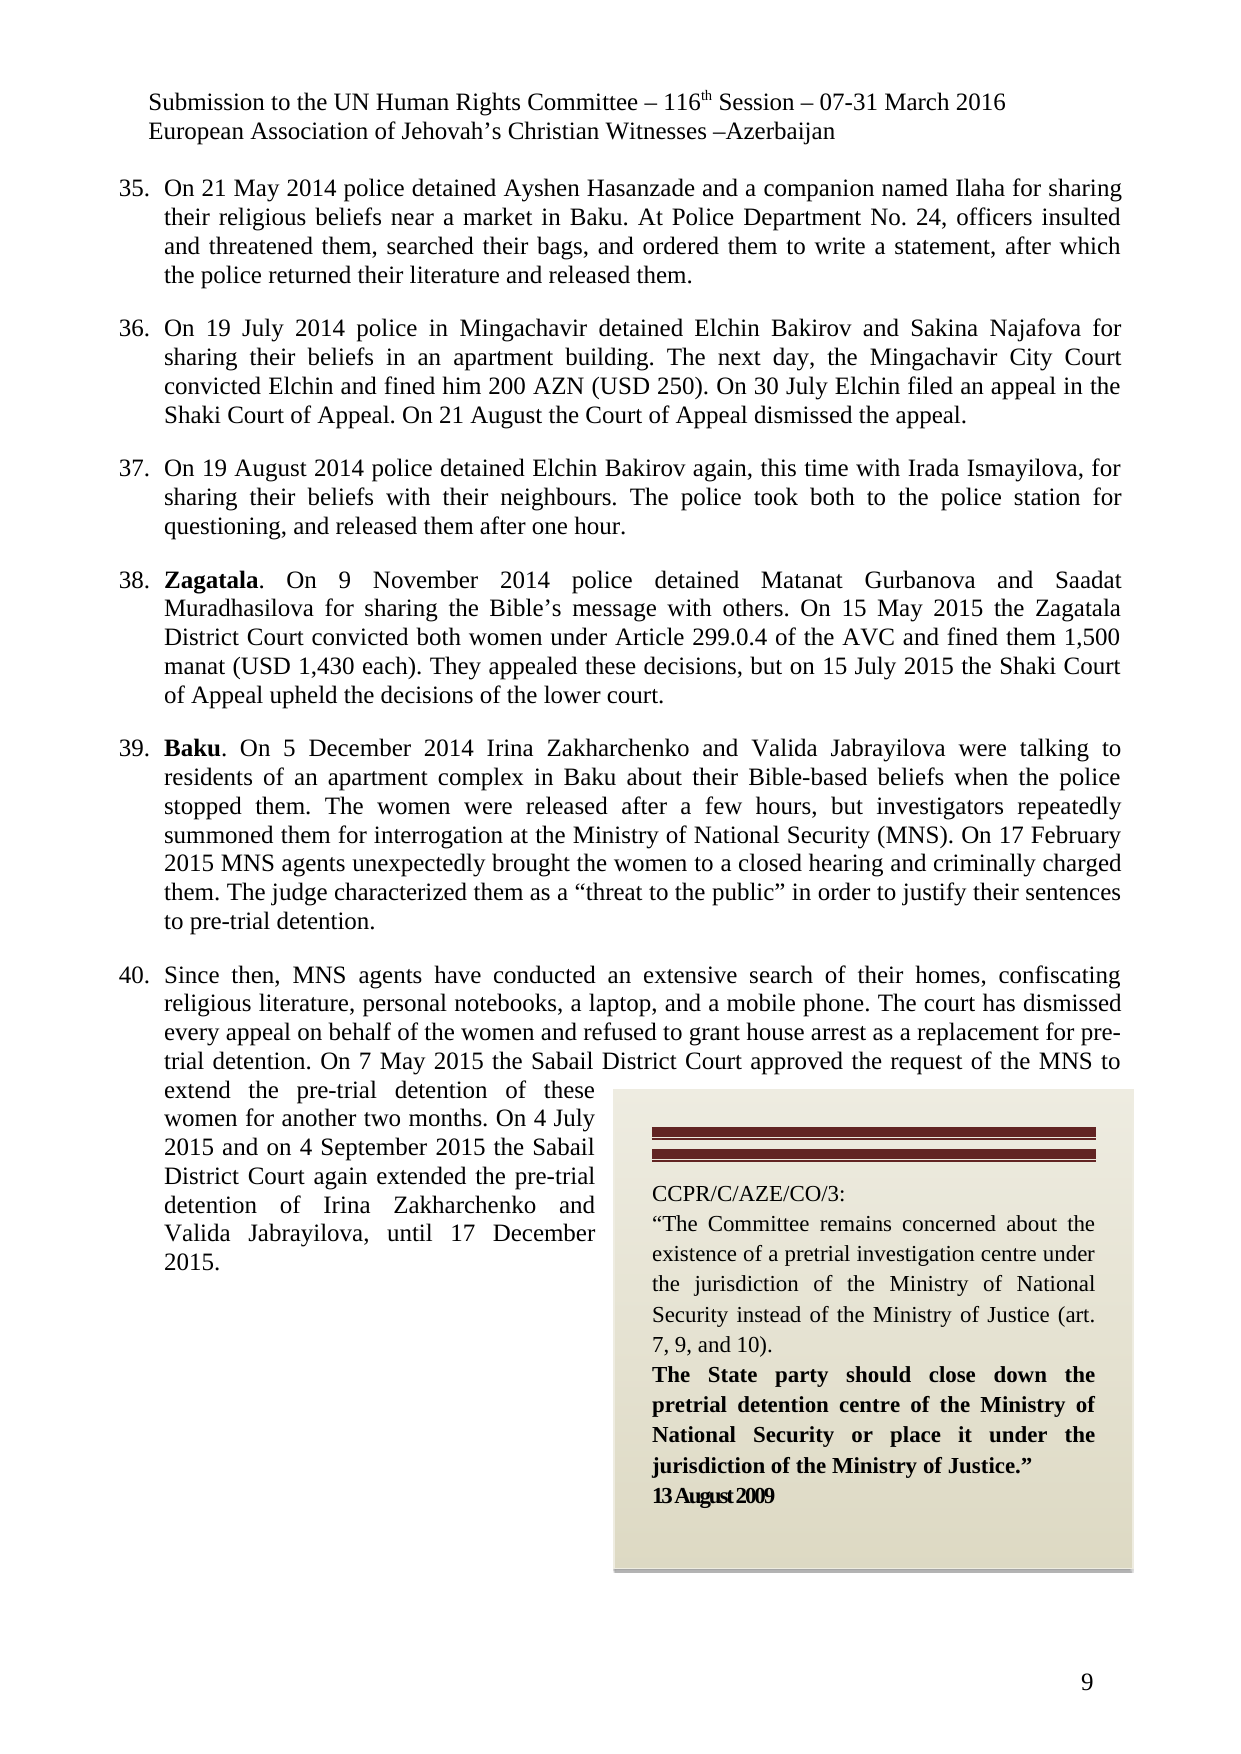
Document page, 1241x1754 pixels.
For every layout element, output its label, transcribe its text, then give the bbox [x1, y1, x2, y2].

list Baku. On 5 December 2014 Irina Zakharchenko and Valida Jabrayilova were talking to residents of an apartment complex in Baku about their Bible-based beliefs when the police stopped them. The women were released after a few hours, but investigators repeatedly summoned them for interrogation at the Ministry of National Security (MNS). On 17 February 2015 MNS agents unexpectedly brought the women to a closed hearing and criminally charged them. The judge characterized them as a “threat to the public” in order to justify their sentences to pre-trial detention. [118, 733, 1122, 935]
list On 19 August 2014 police detained Elchin Bakirov again, this time with Irada Ismayilova, for sharing their beliefs with their neighbours. The police took both to the police station for questioning, and released them after one hour. [118, 453, 1122, 540]
list Zagatala. On 9 November 2014 police detained Matanat Gurbanova and Saadat Muradhasilova for sharing the Bible’s message with others. On 15 May 2015 the Zagatala District Court convicted both women under Article 299.0.4 of the AVC and fined them 1,500 manat (USD 1,430 each). They appealed these decisions, but on 15 July 2015 the Shaki Court of Appeal upheld the decisions of the lower court. [118, 565, 1122, 708]
list On 21 May 2014 police detained Ayshen Hasanzade and a companion named Ilaha for sharing their religious beliefs near a market in Baku. At Police Department No. 24, officers insulted and threatened them, searched their bags, and ordered them to write a statement, after which the police returned their literature and released them. [118, 173, 1122, 288]
list On 19 July 2014 police in Mingachavir detained Elchin Bakirov and Sakina Najafova for sharing their beliefs in an apartment building. The next day, the Mingachavir City Court convicted Elchin and fined him 200 AZN (USD 250). On 30 July Elchin filed an appeal in the Shaki Court of Appeal. On 21 August the Court of Appeal dismissed the appeal. [118, 313, 1122, 428]
list Since then, MNS agents have conducted an extensive search of their homes, confiscating religious literature, personal notebooks, a laptop, and a mobile phone. The court has dismissed every appeal on behalf of the women and refused to grant house arrest as a replacement for pre-trial detention. On 7 May 2015 the Sabail District Court approved the request of the MNS to extend the pre-trial detention of these women for another two months. On 4 July 2015 and on 4 September 2015 the Sabail District Court again extended the pre-trial detention of Irina Zakharchenko and Valida Jabrayilova, until 17 December 2015. [118, 960, 1122, 1276]
